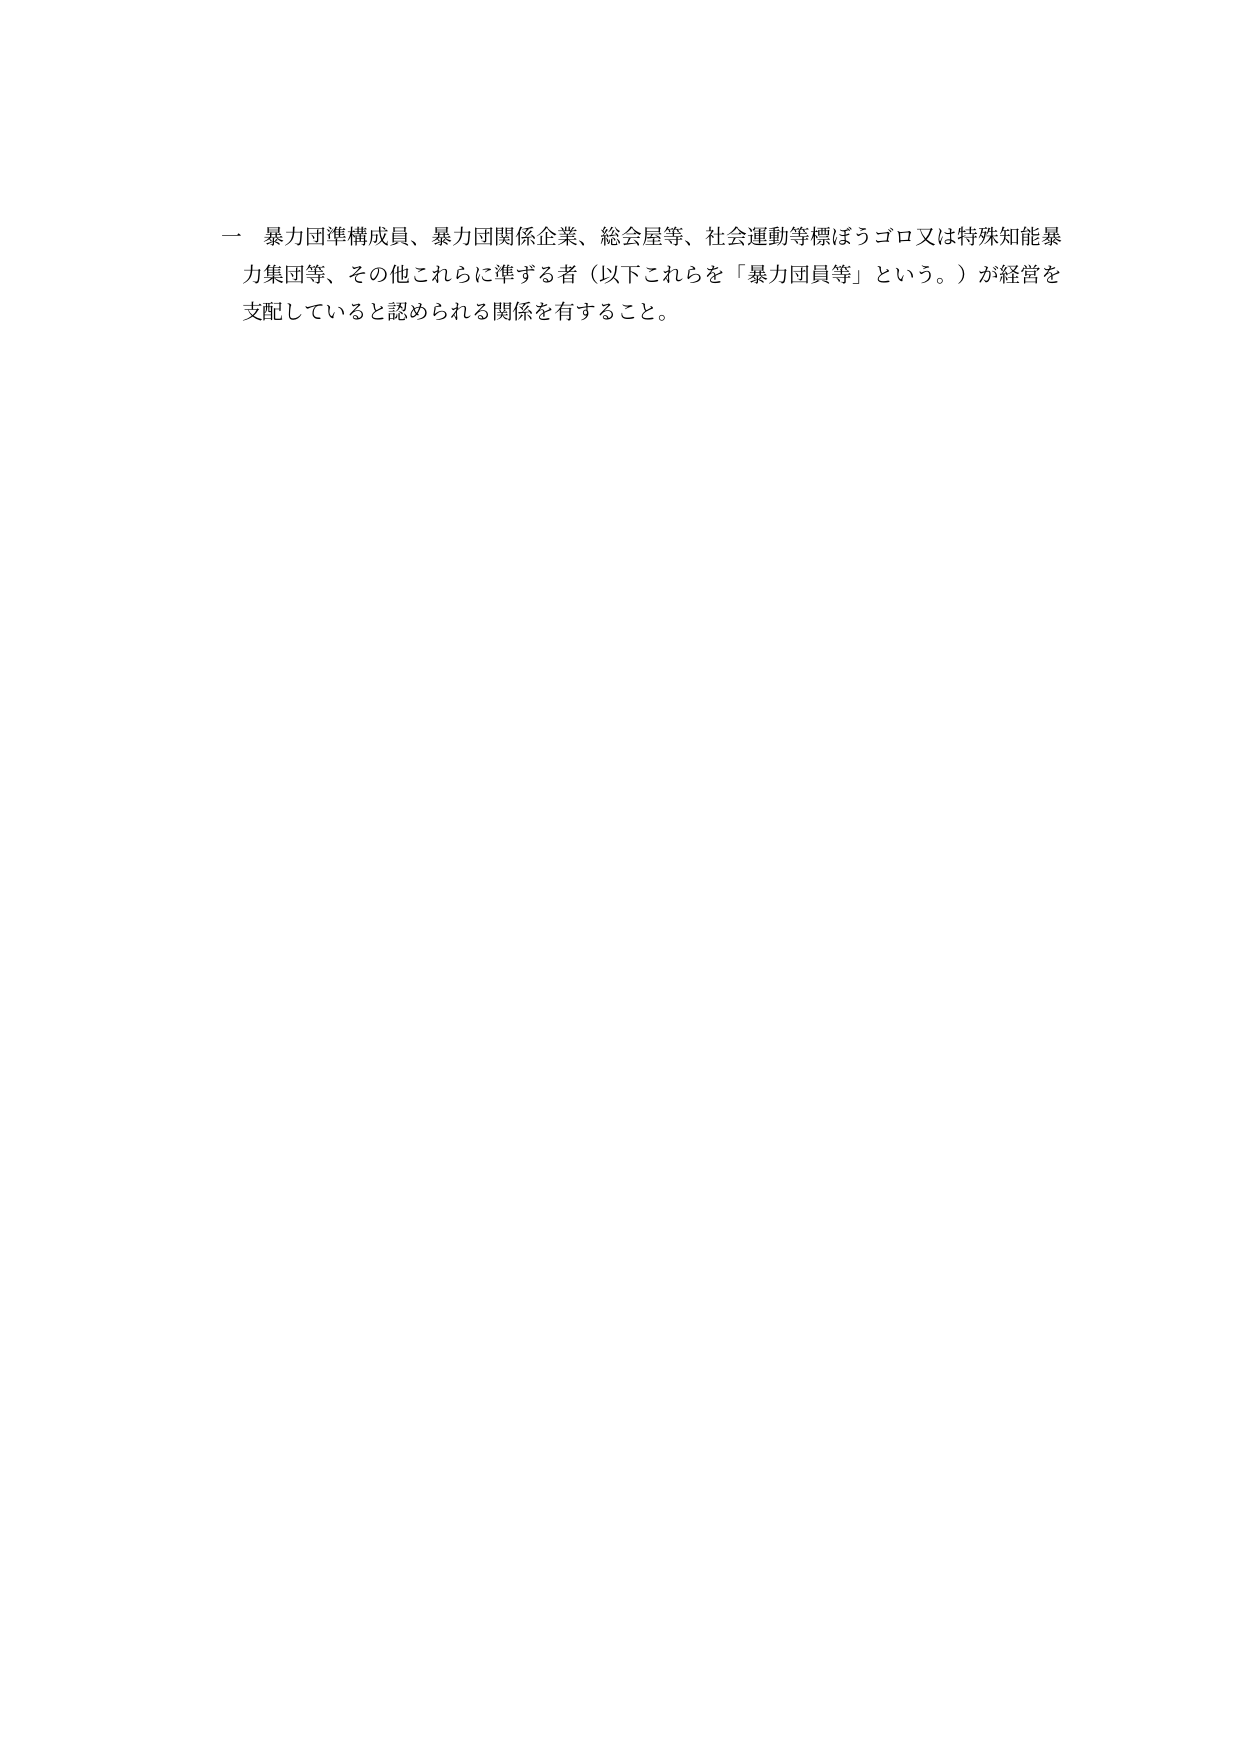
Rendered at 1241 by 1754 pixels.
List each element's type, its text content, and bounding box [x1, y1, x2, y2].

text 一 暴力団準構成員、暴力団関係企業、総会屋等、社会運動等標ぼうゴロ又は特殊知能暴力集団等、その他これらに準ずる者（以下これらを「暴力団員等」という。）が経営を支配していると認められる関係を有すること。 [221, 217, 1063, 329]
